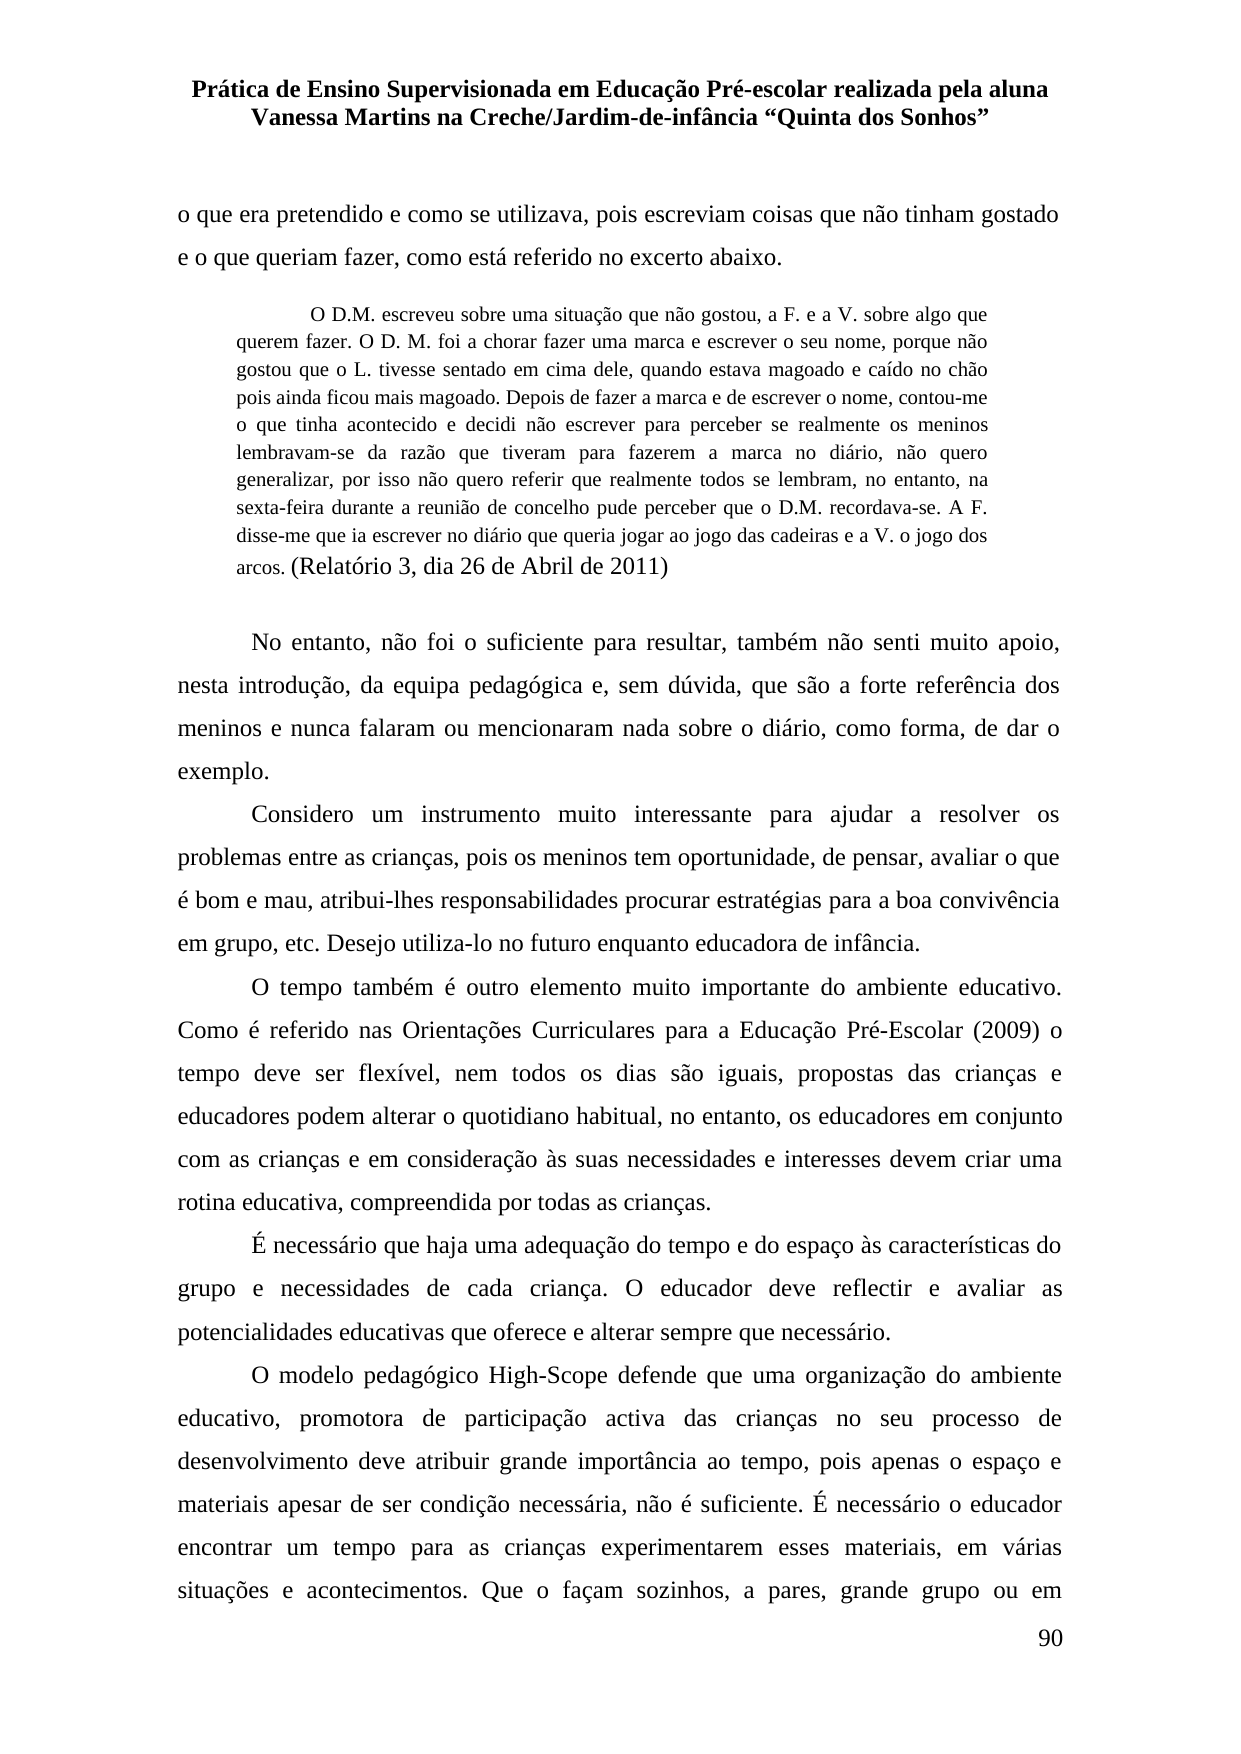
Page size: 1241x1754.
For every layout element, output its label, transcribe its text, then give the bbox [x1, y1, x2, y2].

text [177, 189, 1061, 274]
text O tempo também é outro elemento muito importante do ambiente educativo. Como é referido nas Orientações Curriculares para a Educação Pré-Escolar (2009) o tempo deve ser flexível, nem todos os dias são iguais, propostas das crianças e educadores podem alterar o quotidiano habitual, no entanto, os educadores em conjunto com as crianças e em consideração às suas necessidades e interesses devem criar uma rotina educativa, compreendida por todas as crianças. [177, 972, 1063, 1216]
text Considero um instrumento muito interessante para ajudar a resolver os problemas entre as crianças, pois os meninos tem oportunidade, de pensar, avaliar o que é bom e mau, atribui-lhes responsabilidades procurar estratégias para a boa convivência em grupo, etc. Desejo utiliza-lo no futuro enquanto educadora de infância. [177, 799, 1061, 957]
text É necessário que haja uma adequação do tempo e do espaço às características do grupo e necessidades de cada criança. O educador deve reflectir e avaliar as potencialidades educativas que oferece e alterar sempre que necessário. [177, 1230, 1063, 1345]
text No entanto, não foi o suficiente para resultar, também não senti muito apoio, nesta introdução, da equipa pedagógica e, sem dúvida, que são a forte referência dos meninos e nunca falaram ou mencionaram nada sobre o diário, como forma, de dar o exemplo. [177, 627, 1061, 785]
text O D.M. escreveu sobre uma situação que não gostou, a F. e a V. sobre algo que querem fazer. O D. M. foi a chorar fazer uma marca e escrever o seu nome, porque não gostou que o L. tivesse sentado em cima dele, quando estava magoado e caído no chão pois ainda ficou mais magoado. Depois de fazer a marca e de escrever o nome, contou-me o que tinha acontecido e decidi não escrever para perceber se realmente os meninos lembravam-se da razão que tiveram para fazerem a marca no diário, não quero generalizar, por isso não quero referir que realmente todos se lembram, no entanto, na sexta-feira durante a reunião de concelho pude perceber que o D.M. recordava-se. A F. disse-me que ia escrever no diário que queria jogar ao jogo das cadeiras e a V. o jogo dos arcos. (Relatório 3, dia 26 de Abril de 2011) [236, 302, 989, 580]
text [177, 1360, 1063, 1604]
